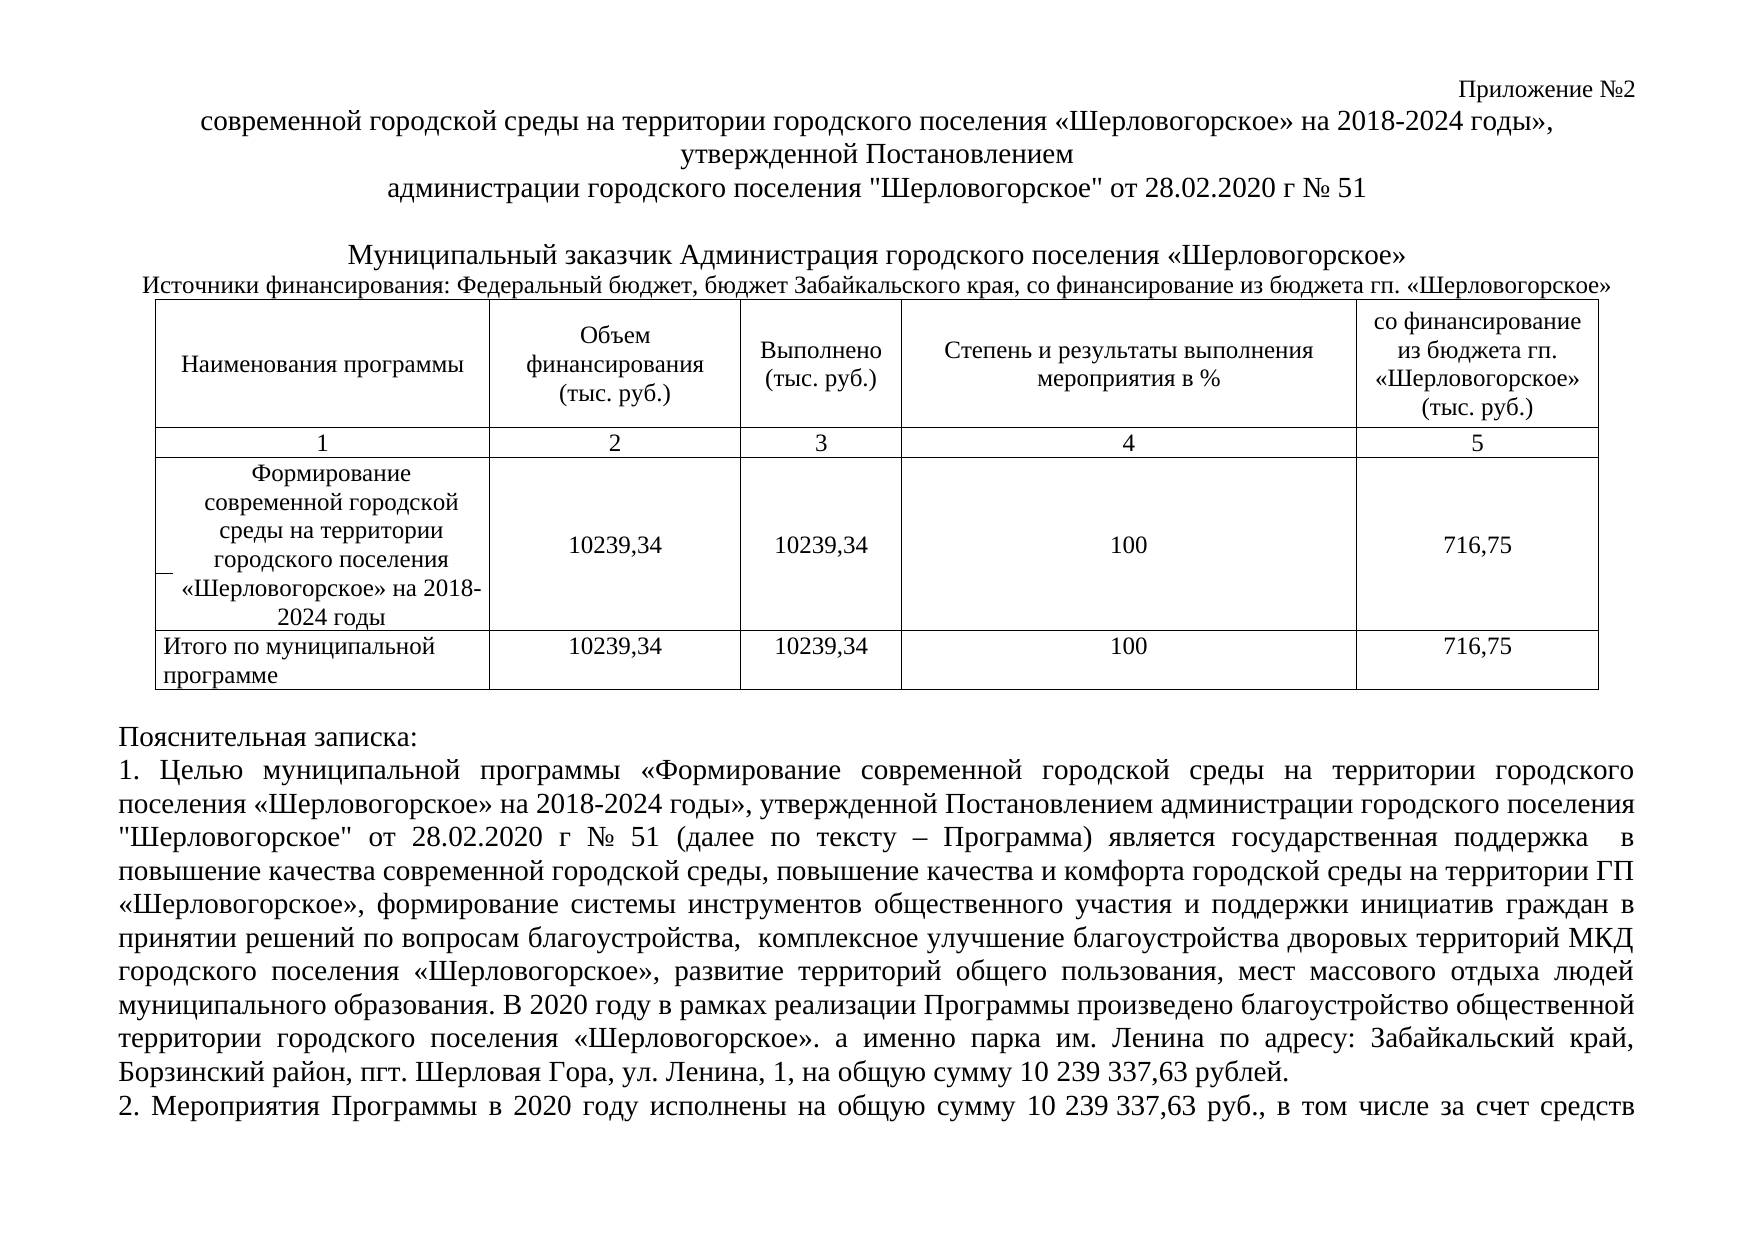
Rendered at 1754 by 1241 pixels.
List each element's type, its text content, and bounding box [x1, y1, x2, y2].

table_header Объем финансирования (тыс. руб.) [490, 300, 740, 427]
table_cell [156, 574, 173, 630]
table_cell [156, 458, 173, 572]
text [118, 1088, 1636, 1121]
table_cell 100 [902, 458, 1356, 630]
table_cell Формирование современной городской среды на территории городского поселения «Шерловогорское» на 2018-2024 годы [173, 458, 489, 630]
table_cell 10239,34 [490, 631, 740, 689]
text Источники финансирования: Федеральный бюджет, бюджет Забайкальского края, со финансирование из бюджета гп. «Шерловогорское» [118, 270, 1636, 299]
table_cell 5 [1357, 428, 1598, 457]
table_cell 4 [902, 428, 1356, 457]
table_cell Итого по муниципальной программе [156, 631, 489, 689]
table_header со финансирование из бюджета гп. «Шерловогорское» (тыс. руб.) [1357, 300, 1598, 427]
table_cell 100 [902, 631, 1356, 689]
table_cell 2 [490, 428, 740, 457]
table_header Степень и результаты выполнения мероприятия в % [902, 300, 1356, 427]
table_cell 716,75 [1357, 631, 1598, 689]
text Пояснительная записка: [118, 719, 1636, 752]
text современной городской среды на территории городского поселения «Шерловогорское» на 2018-2024 годы», утвержденной Постановлением [118, 103, 1636, 170]
table_cell 10239,34 [741, 458, 901, 630]
table_cell 1 [156, 428, 489, 457]
table_cell 3 [741, 428, 901, 457]
text 1. Целью муниципальной программы «Формирование современной городской среды на территории городского поселения «Шерловогорское» на 2018-2024 годы», утвержденной Постановлением администрации городского поселения "Шерловогорское" от 28.02.2020 г № 51 (далее по тексту – Программа) является государственная поддержка в повышение качества современной городской среды, повышение качества и комфорта городской среды на территории ГП «Шерловогорское», формирование системы инструментов общественного участия и поддержки инициатив граждан в принятии решений по вопросам благоустройства, комплексное улучшение благоустройства дворовых территорий МКД городского поселения «Шерловогорское», развитие территорий общего пользования, мест массового отдыха людей муниципального образования. В 2020 году в рамках реализации Программы произведено благоустройство общественной территории городского поселения «Шерловогорское». а именно парка им. Ленина по адресу: Забайкальский край, Борзинский район, пгт. Шерловая Гора, ул. Ленина, 1, на общую сумму 10 239 337,63 рублей. [118, 752, 1636, 1088]
text администрации городского поселения "Шерловогорское" от 28.02.2020 г № 51 [118, 170, 1636, 203]
table_header Наименования программы [156, 300, 489, 427]
table_header Выполнено (тыс. руб.) [741, 300, 901, 427]
table_cell 716,75 [1357, 458, 1598, 630]
text Приложение №2 [118, 74, 1636, 103]
text Муниципальный заказчик Администрация городского поселения «Шерловогорское» [118, 237, 1636, 270]
table_cell 10239,34 [490, 458, 740, 630]
table_cell 10239,34 [741, 631, 901, 689]
